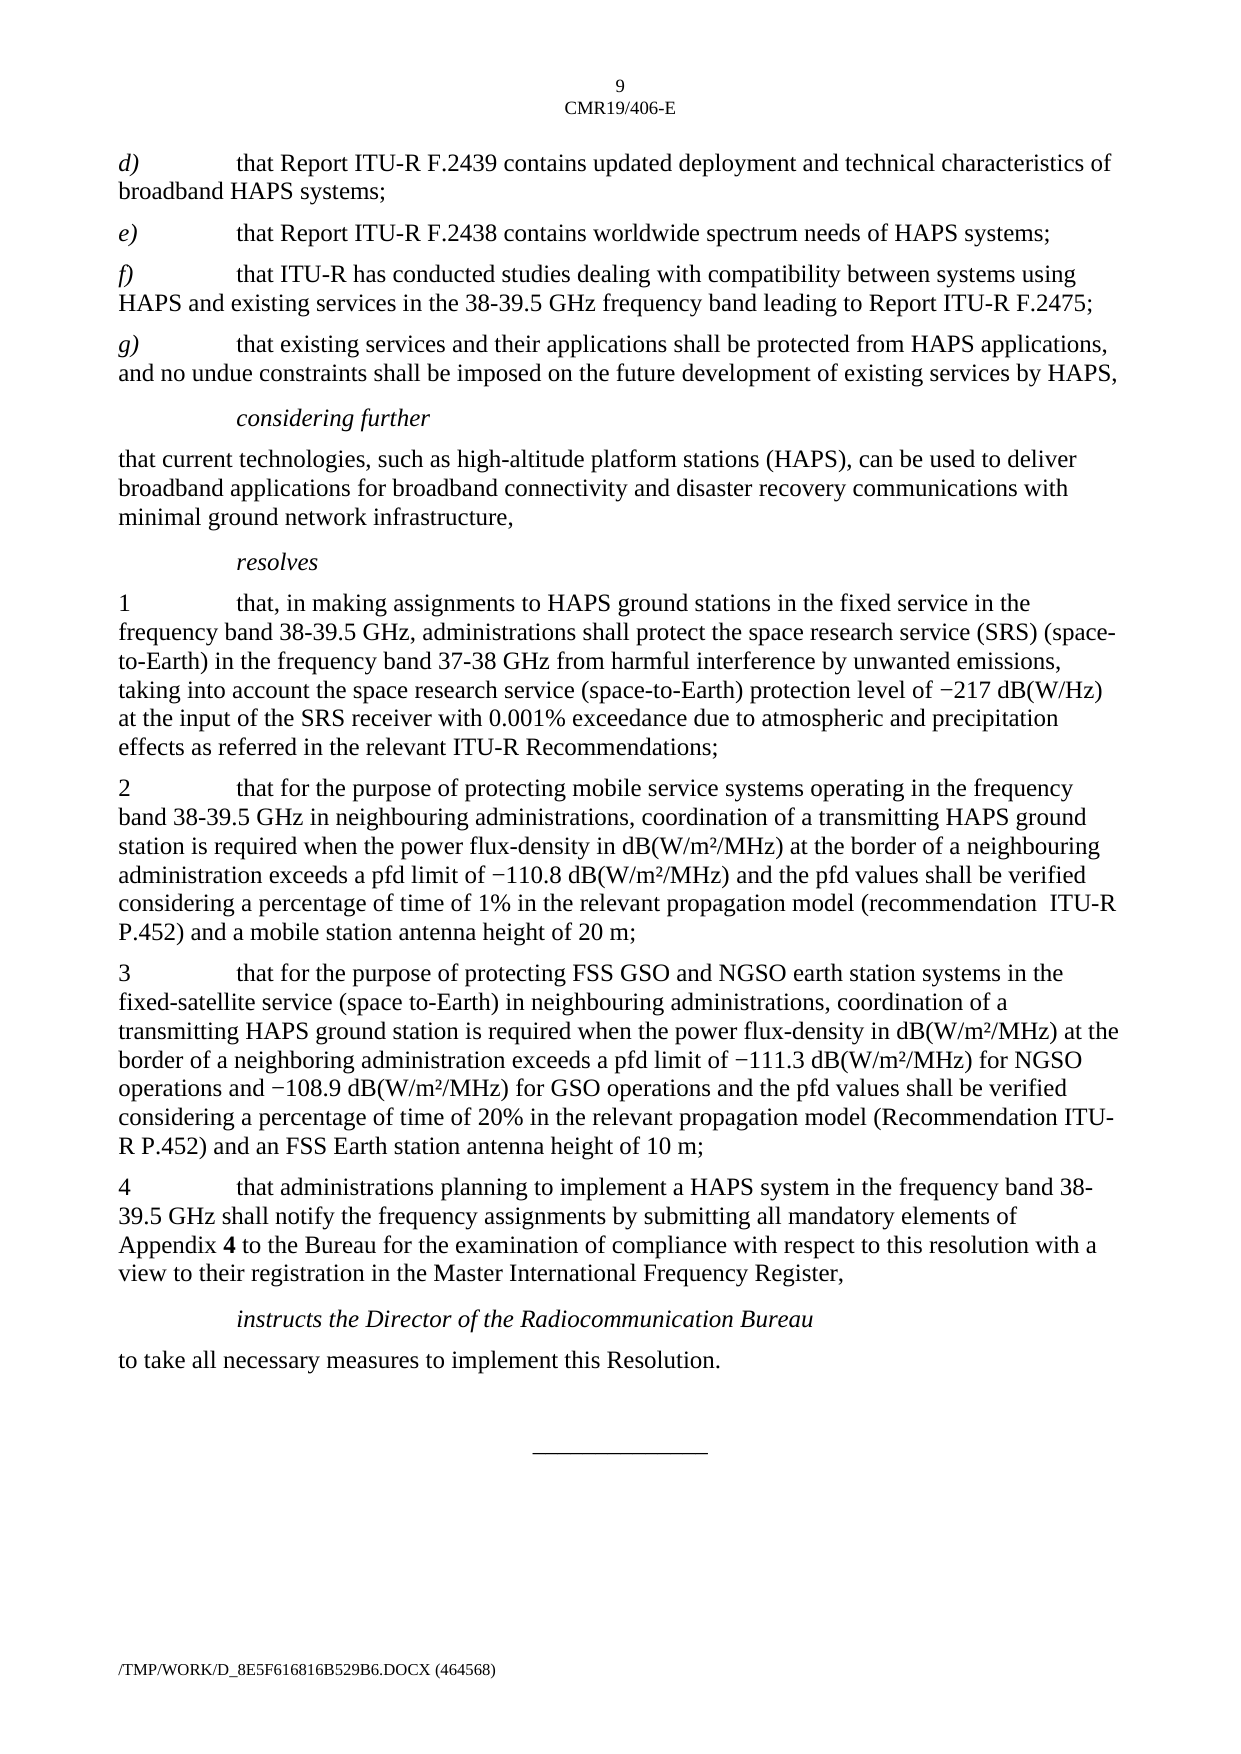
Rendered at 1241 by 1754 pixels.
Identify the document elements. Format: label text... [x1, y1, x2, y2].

text g) that existing services and their applications shall be protected from HAPS applications, and no undue constraints shall be imposed on the future development of existing services by HAPS, [118, 329, 1122, 386]
text e) that Report ITU-R F.2438 contains worldwide spectrum needs of HAPS systems; [118, 218, 1122, 246]
text considering further [236, 403, 1122, 432]
text 1 that, in making assignments to HAPS ground stations in the fixed service in the frequency band 38-39.5 GHz, administrations shall protect the space research service (SRS) (space-to-Earth) in the frequency band 37-38 GHz from harmful interference by unwanted emissions, taking into account the space research service (space-to-Earth) protection level of −217 dB(W/Hz) at the input of the SRS receiver with 0.001% exceedance due to atmospheric and precipitation effects as referred in the relevant ITU-R Recommendations; [118, 588, 1122, 761]
text d) that Report ITU-R F.2439 contains updated deployment and technical characteristics of broadband HAPS systems; [118, 148, 1122, 205]
text f) that ITU-R has conducted studies dealing with compatibility between systems using HAPS and existing services in the 38-39.5 GHz frequency band leading to Report ITU-R F.2475; [118, 259, 1122, 316]
text 2 that for the purpose of protecting mobile service systems operating in the frequency band 38-39.5 GHz in neighbouring administrations, coordination of a transmitting HAPS ground station is required when the power flux-density in dB(W/m²/MHz) at the border of a neighbouring administration exceeds a pfd limit of −110.8 dB(W/m²/MHz) and the pfd values shall be verified considering a percentage of time of 1% in the relevant propagation model (recommendation ITU-R P.452) and a mobile station antenna height of 20 m; [118, 773, 1122, 946]
text ______________ [118, 1428, 1122, 1456]
text resolves [236, 547, 1122, 576]
text 3 that for the purpose of protecting FSS GSO and NGSO earth station systems in the fixed-satellite service (space to-Earth) in neighbouring administrations, coordination of a transmitting HAPS ground station is required when the power flux-density in dB(W/m²/MHz) at the border of a neighboring administration exceeds a pfd limit of −111.3 dB(W/m²/MHz) for NGSO operations and −108.9 dB(W/m²/MHz) for GSO operations and the pfd values shall be verified considering a percentage of time of 20% in the relevant propagation model (Recommendation ITU-R P.452) and an FSS Earth station antenna height of 10 m; [118, 958, 1122, 1160]
text to take all necessary measures to implement this Resolution. [118, 1345, 1122, 1374]
text instructs the Director of the Radiocommunication Bureau [236, 1304, 1122, 1333]
text that current technologies, such as high-altitude platform stations (HAPS), can be used to deliver broadband applications for broadband connectivity and disaster recovery communications with minimal ground network infrastructure, [118, 444, 1122, 531]
text 4 that administrations planning to implement a HAPS system in the frequency band 38-39.5 GHz shall notify the frequency assignments by submitting all mandatory elements of Appendix 4 to the Bureau for the examination of compliance with respect to this resolution with a view to their registration in the Master International Frequency Register, [118, 1172, 1122, 1287]
